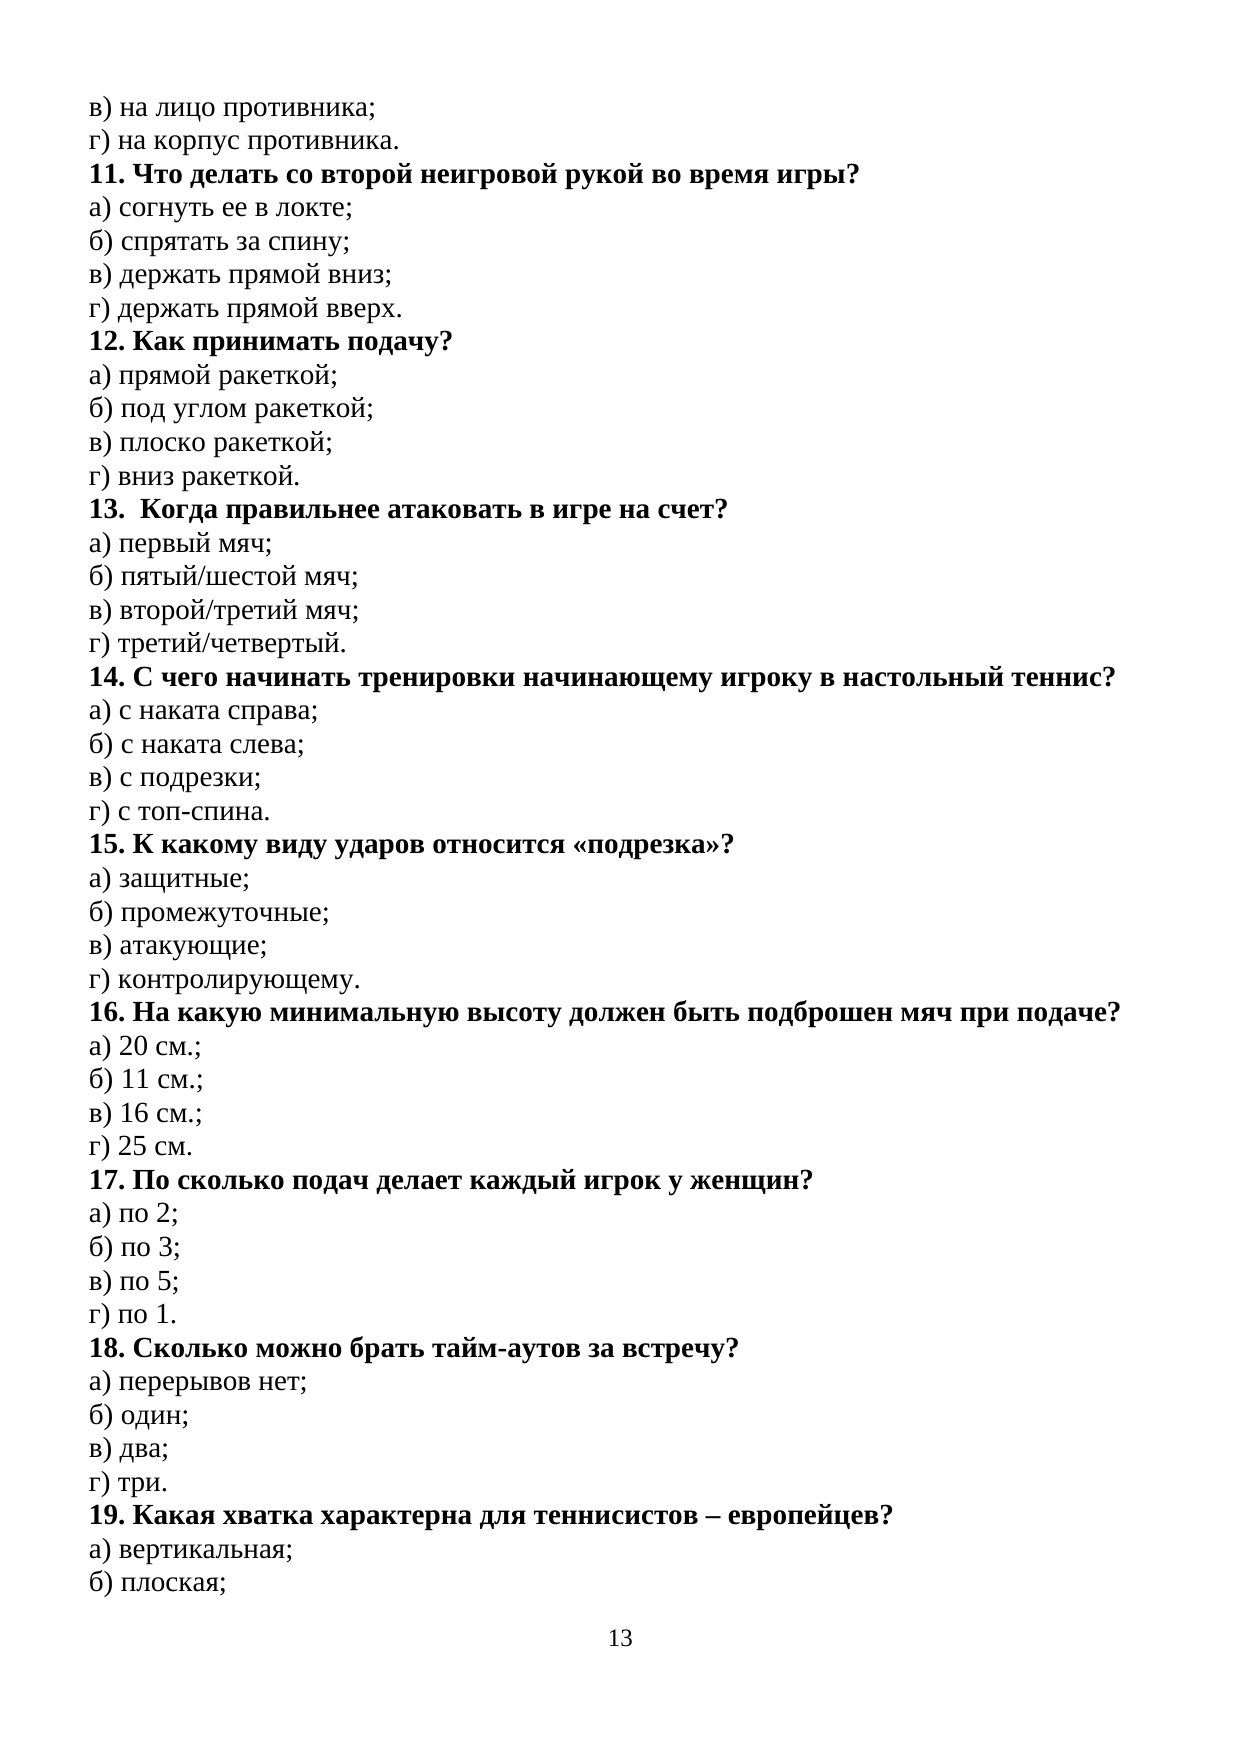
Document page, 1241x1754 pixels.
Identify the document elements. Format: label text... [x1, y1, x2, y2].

text 13. Когда правильнее атаковать в игре на счет? [89, 491, 1152, 525]
text в) два; [89, 1430, 1152, 1464]
text б) один; [89, 1397, 1152, 1430]
text б) 11 см.; [89, 1061, 1152, 1095]
text в) 16 см.; [89, 1095, 1152, 1128]
text а) с наката справа; [89, 692, 1152, 726]
text а) первый мяч; [89, 525, 1152, 558]
text б) по 3; [89, 1229, 1152, 1263]
text 14. С чего начинать тренировки начинающему игроку в настольный теннис? [89, 659, 1152, 692]
text 18. Сколько можно брать тайм-аутов за встречу? [89, 1330, 1152, 1363]
text 16. На какую минимальную высоту должен быть подброшен мяч при подаче? [89, 994, 1152, 1028]
text а) 20 см.; [89, 1028, 1152, 1061]
text в) по 5; [89, 1263, 1152, 1296]
text 19. Какая хватка характерна для теннисистов – европейцев? [89, 1497, 1152, 1531]
text г) с топ-спина. [89, 793, 1152, 827]
text в) на лицо противника; [89, 89, 1152, 122]
text г) контролирующему. [89, 961, 1152, 994]
text б) плоская; [89, 1564, 1152, 1598]
text б) под углом ракеткой; [89, 391, 1152, 424]
text а) прямой ракеткой; [89, 357, 1152, 391]
text г) по 1. [89, 1296, 1152, 1330]
text б) пятый/шестой мяч; [89, 558, 1152, 592]
text в) держать прямой вниз; [89, 256, 1152, 290]
text 12. Как принимать подачу? [89, 323, 1152, 357]
text г) 25 см. [89, 1128, 1152, 1162]
text 15. К какому виду ударов относится «подрезка»? [89, 827, 1152, 860]
text 17. По сколько подач делает каждый игрок у женщин? [89, 1162, 1152, 1196]
text в) с подрезки; [89, 759, 1152, 793]
text а) перерывов нет; [89, 1363, 1152, 1397]
text а) вертикальная; [89, 1531, 1152, 1564]
text 11. Что делать со второй неигровой рукой во время игры? [89, 156, 1152, 189]
text г) три. [89, 1464, 1152, 1497]
text б) с наката слева; [89, 726, 1152, 759]
text а) защитные; [89, 860, 1152, 894]
text г) на корпус противника. [89, 122, 1152, 156]
text а) по 2; [89, 1196, 1152, 1229]
text г) третий/четвертый. [89, 625, 1152, 659]
text в) плоско ракеткой; [89, 424, 1152, 458]
text в) второй/третий мяч; [89, 592, 1152, 625]
text б) промежуточные; [89, 894, 1152, 927]
text г) вниз ракеткой. [89, 458, 1152, 491]
text в) атакующие; [89, 927, 1152, 961]
text г) держать прямой вверх. [89, 290, 1152, 323]
text б) спрятать за спину; [89, 223, 1152, 256]
text а) согнуть ее в локте; [89, 189, 1152, 223]
